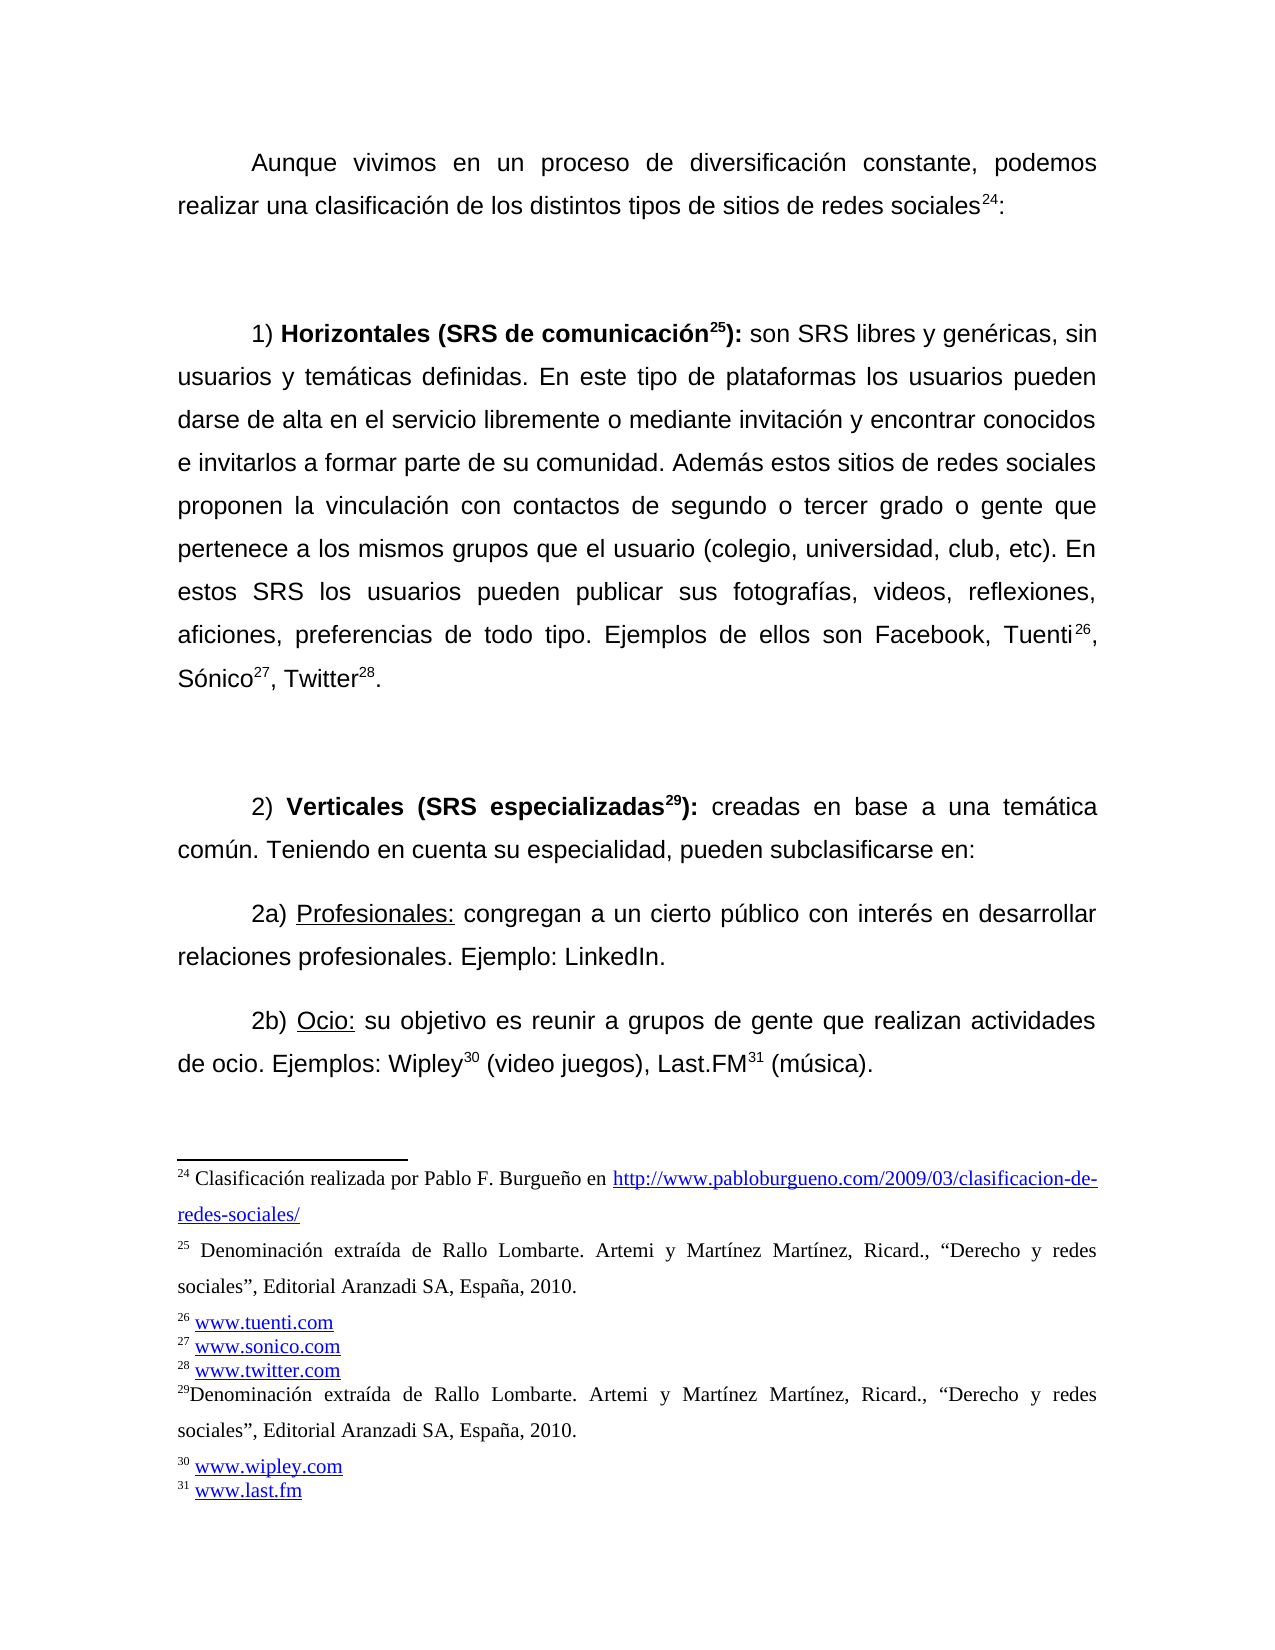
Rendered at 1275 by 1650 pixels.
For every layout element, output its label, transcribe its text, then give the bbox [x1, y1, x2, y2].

text 1) Horizontales (SRS de comunicación): son SRS libres y genéricas, sin usuarios y temáticas definidas. En este tipo de plataformas los usuarios pueden darse de alta en el servicio libremente o mediante invitación y encontrar conocidos e invitarlos a formar parte de su comunidad. Además estos sitios de redes sociales proponen la vinculación con contactos de segundo o tercer grado o gente que pertenece a los mismos grupos que el usuario (colegio, universidad, club, etc). En estos SRS los usuarios pueden publicar sus fotografías, videos, reflexiones, aficiones, preferencias de todo tipo. Ejemplos de ellos son Facebook, Tuenti, Sónico, Twitter. [177, 319, 1098, 692]
text 2) Verticales (SRS especializadas): creadas en base a una temática común. Teniendo en cuenta su especialidad, pueden subclasificarse en: [177, 792, 1098, 863]
text Aunque vivimos en un proceso de diversificación constante, podemos realizar una clasificación de los distintos tipos de sitios de redes sociales: [177, 148, 1098, 219]
text 2a) Profesionales: congregan a un cierto público con interés en desarrollar relaciones profesionales. Ejemplo: LinkedIn. [177, 899, 1098, 971]
text 2b) Ocio: su objetivo es reunir a grupos de gente que realizan actividades de ocio. Ejemplos: Wipley (video juegos), Last.FM (música). [177, 1006, 1098, 1078]
